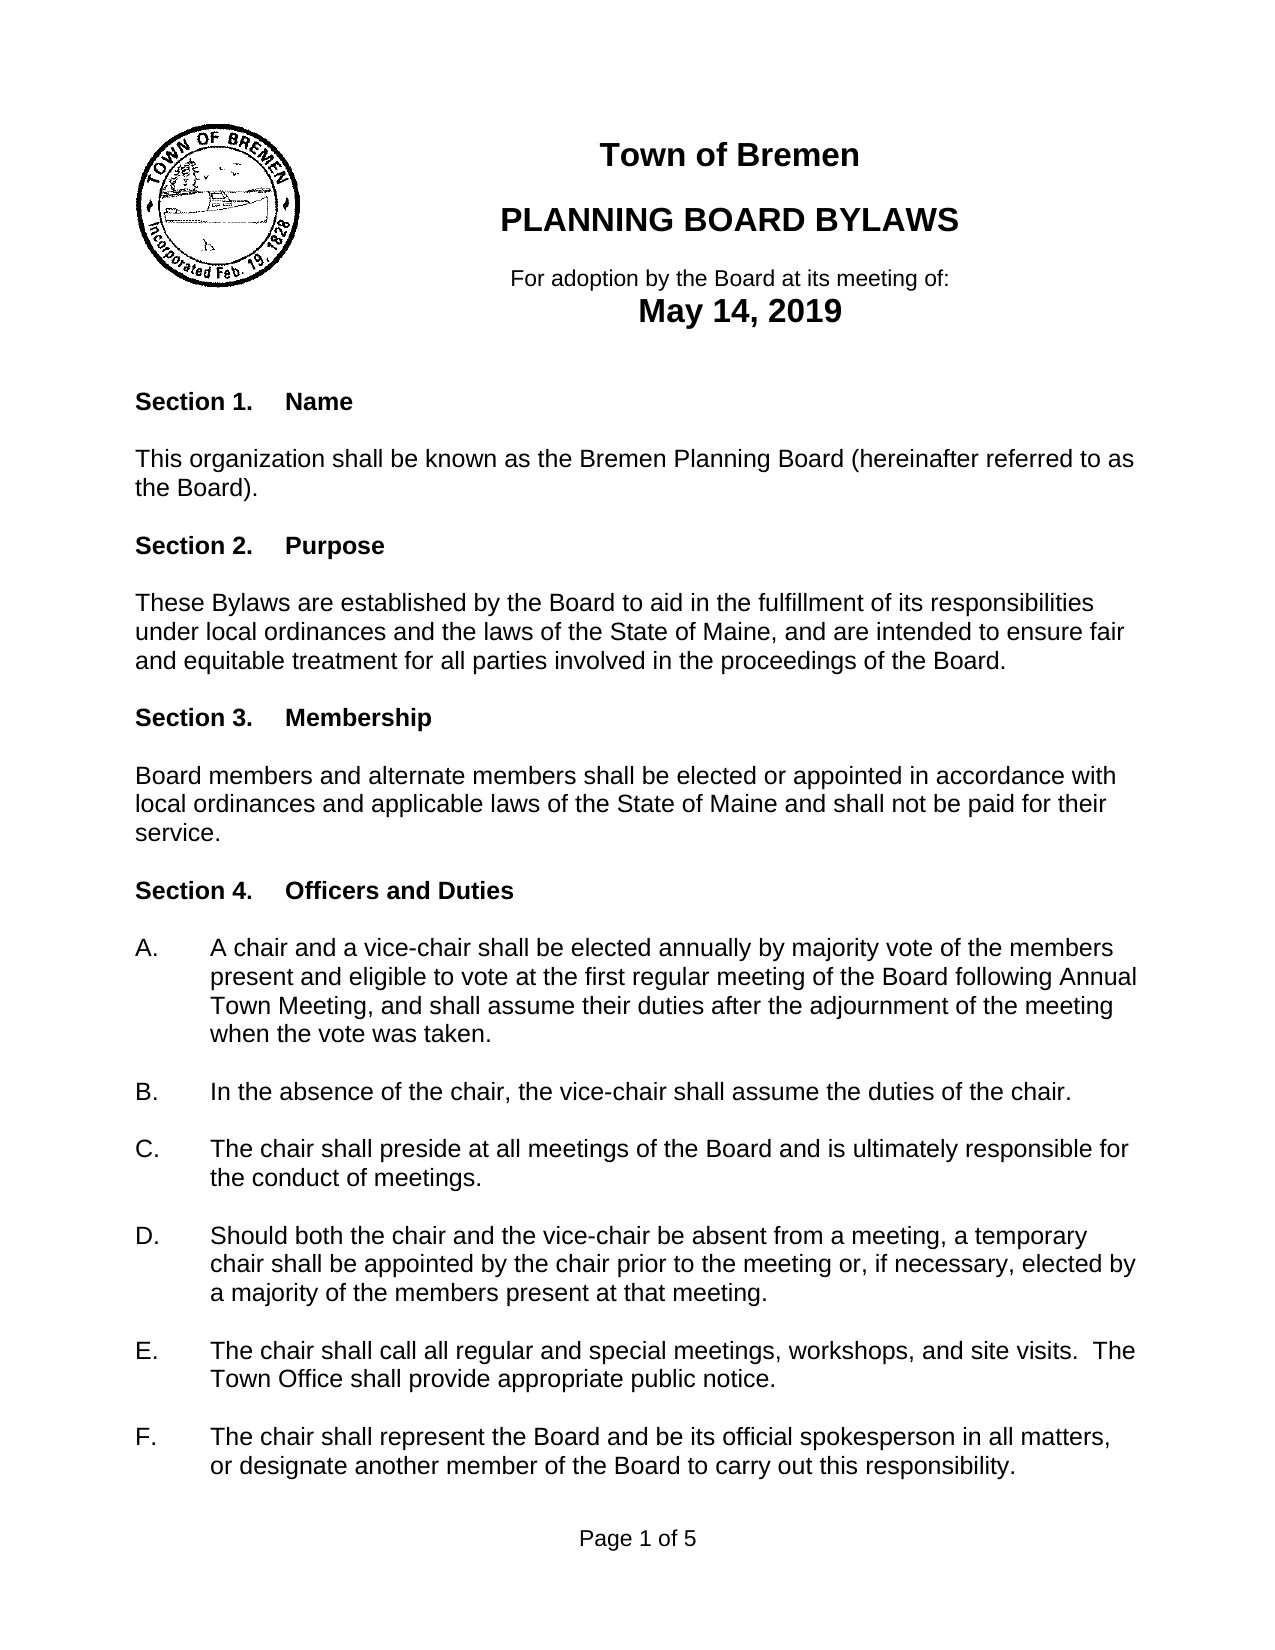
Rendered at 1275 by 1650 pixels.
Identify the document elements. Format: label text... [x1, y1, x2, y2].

text A. A chair and a vice-chair shall be elected annually by majority vote of the members present and eligible to vote at the first regular meeting of the Board following Annual Town Meeting, and shall assume their duties after the adjournment of the meeting when the vote was taken. [135, 933, 1140, 1048]
text Section 2. Purpose [135, 531, 1140, 559]
text Board members and alternate members shall be elected or appointed in accordance with local ordinances and applicable laws of the State of Maine and shall not be paid for their service. [135, 761, 1140, 847]
text C. The chair shall preside at all meetings of the Board and is ultimately responsible for the conduct of meetings. [135, 1134, 1140, 1192]
text Town of Bremen [301, 135, 1140, 173]
text These Bylaws are established by the Board to aid in the fulfillment of its responsibilities under local ordinances and the laws of the State of Maine, and are intended to ensure fair and equitable treatment for all parties involved in the proceedings of the Board. [135, 588, 1140, 674]
text Section 3. Membership [135, 703, 1140, 732]
text E. The chair shall call all regular and special meetings, workshops, and site visits. The Town Office shall provide appropriate public notice. [135, 1336, 1140, 1393]
text F. The chair shall represent the Board and be its official spokesperson in all matters, or designate another member of the Board to carry out this responsibility. [135, 1422, 1140, 1479]
text Section 4. Officers and Duties [135, 876, 1140, 904]
text This organization shall be known as the Bremen Planning Board (hereinafter referred to as the Board). [135, 444, 1140, 502]
text D. Should both the chair and the vice-chair be absent from a meeting, a temporary chair shall be appointed by the chair prior to the meeting or, if necessary, elected by a majority of the members present at that meeting. [135, 1221, 1140, 1307]
text May 14, 2019 [285, 291, 1140, 329]
text B. In the absence of the chair, the vice-chair shall assume the duties of the chair. [135, 1077, 1140, 1106]
picture [135, 124, 301, 288]
subtitle PLANNING BOARD BYLAWS [301, 200, 1140, 238]
text For adoption by the Board at its meeting of: [135, 264, 1140, 291]
text Section 1. Name [135, 387, 1140, 416]
